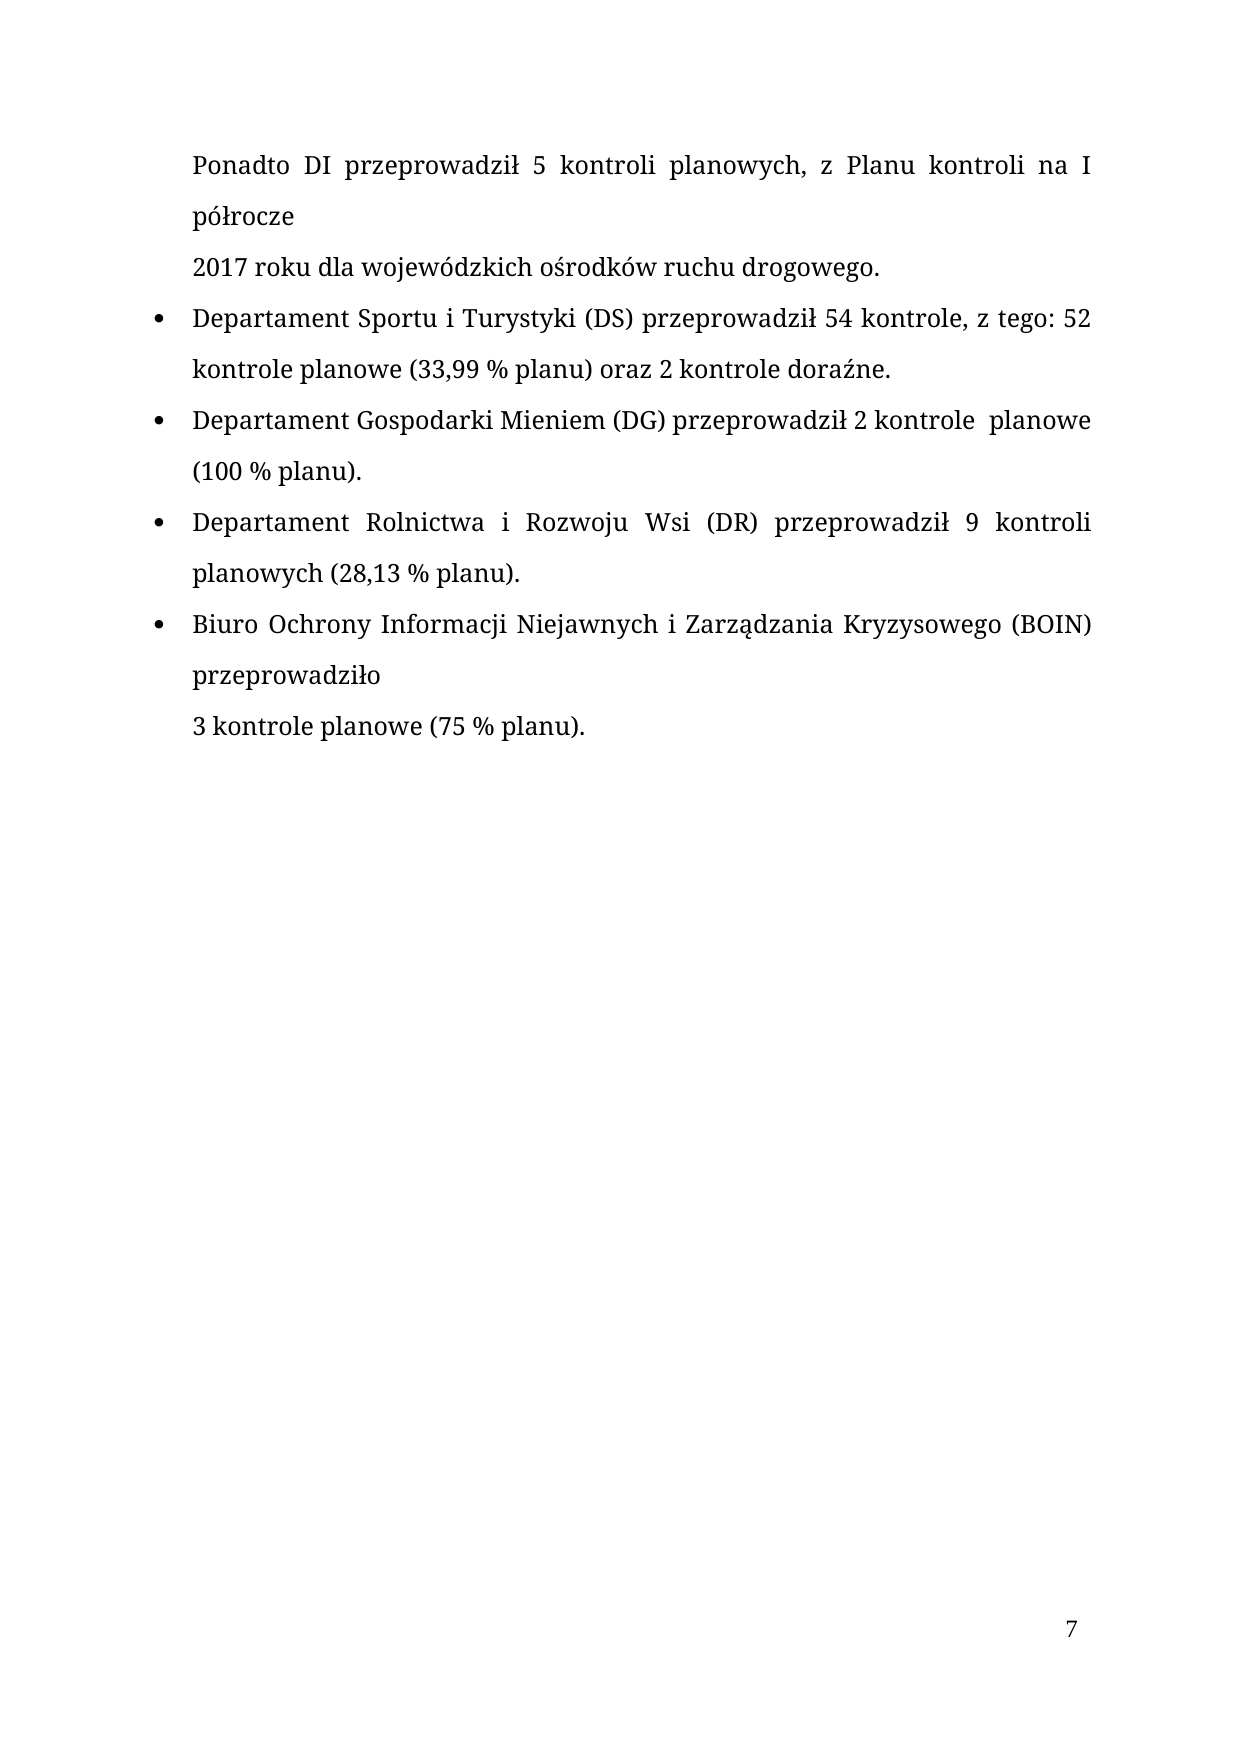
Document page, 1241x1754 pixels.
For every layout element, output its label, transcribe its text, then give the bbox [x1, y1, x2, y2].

list Departament Rolnictwa i Rozwoju Wsi (DR) przeprowadził 9 kontroli planowych (28,13 % planu). [154, 505, 1093, 590]
text Ponadto DI przeprowadził 5 kontroli planowych, z Planu kontroli na I półrocze 2017 roku dla wojewódzkich ośrodków ruchu drogowego. [192, 148, 1093, 284]
list Biuro Ochrony Informacji Niejawnych i Zarządzania Kryzysowego (BOIN) przeprowadziło 3 kontrole planowe (75 % planu). [154, 607, 1093, 743]
list Departament Sportu i Turystyki (DS) przeprowadził 54 kontrole, z tego: 52 kontrole planowe (33,99 % planu) oraz 2 kontrole doraźne. [154, 301, 1093, 386]
list Departament Gospodarki Mieniem (DG) przeprowadził 2 kontrole planowe (100 % planu). [154, 403, 1093, 488]
